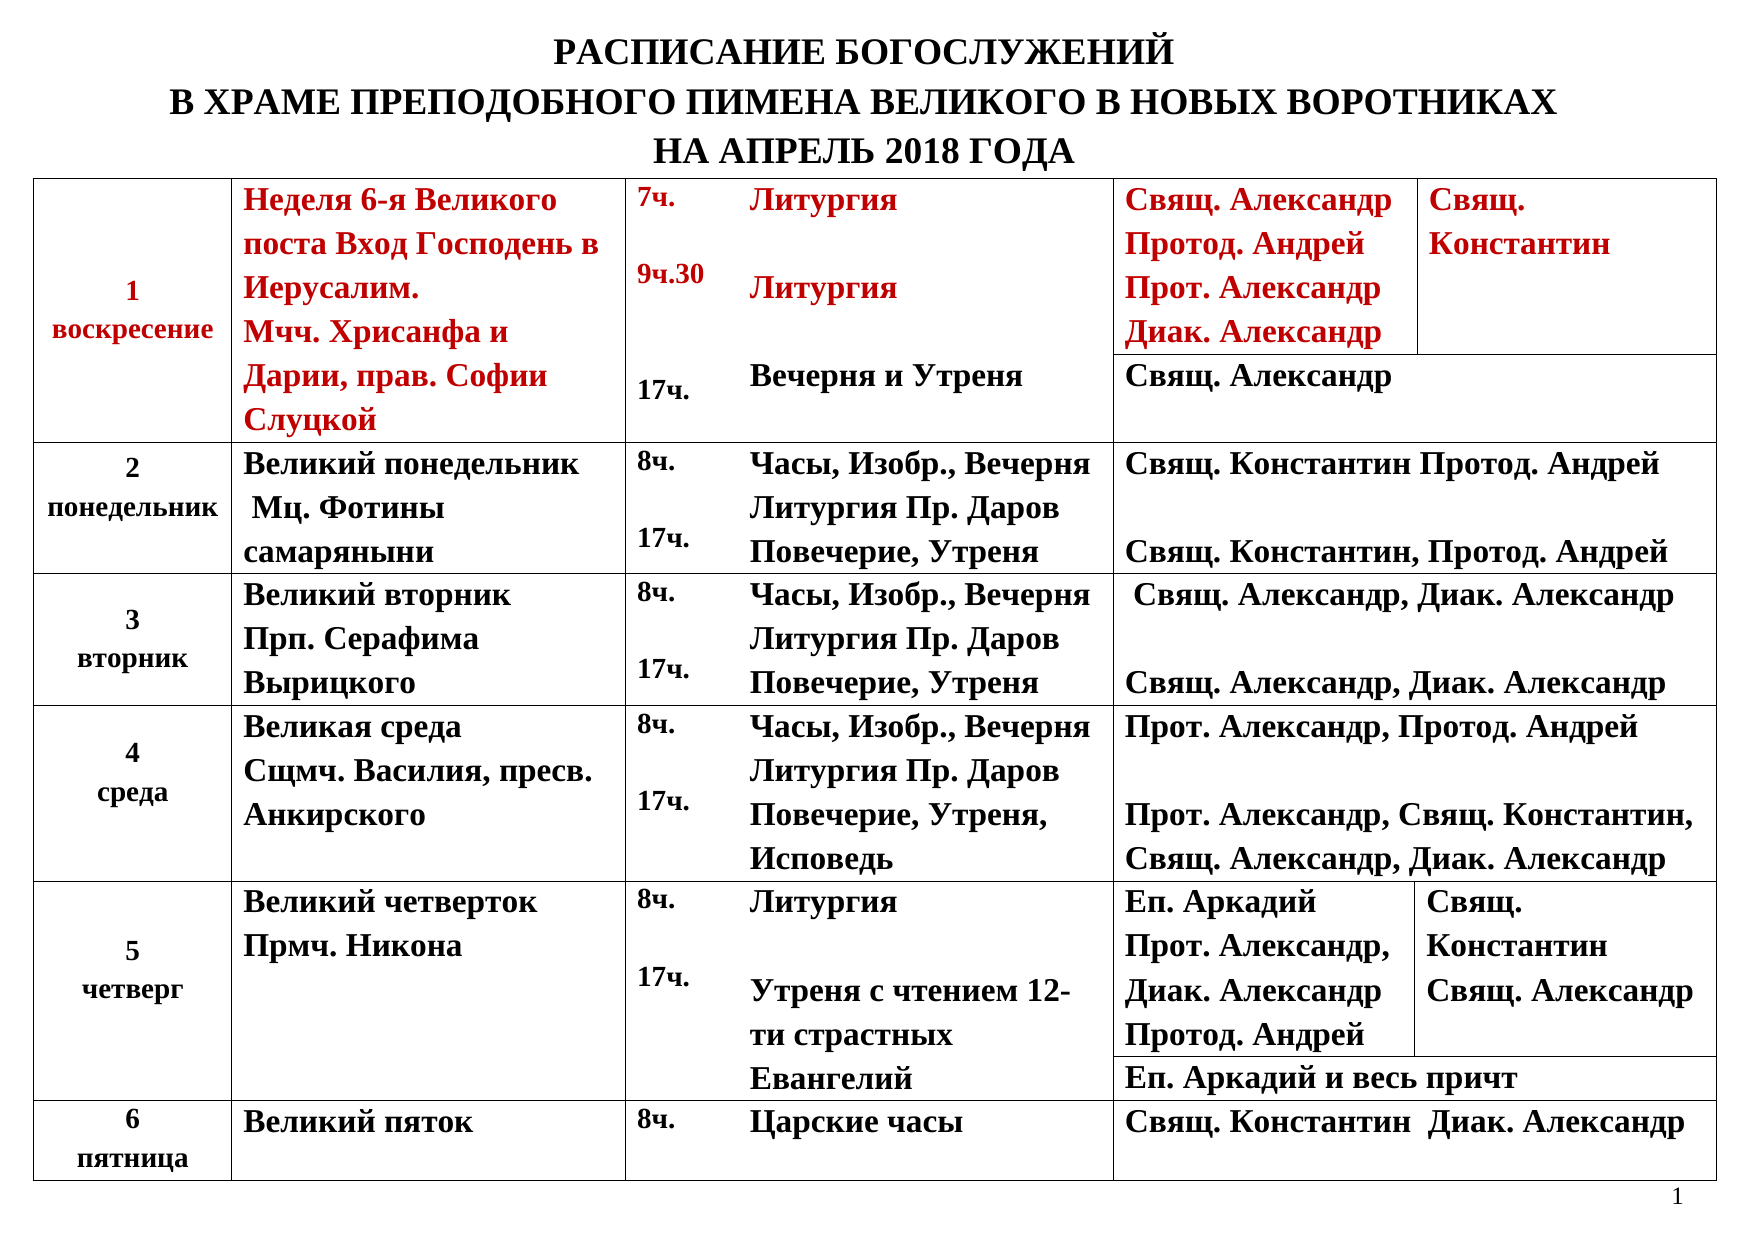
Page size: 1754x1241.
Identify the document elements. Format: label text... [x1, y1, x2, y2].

table_cell Свящ. Александр [1114, 355, 1716, 442]
table_cell Свящ. Константин Свящ. Александр [1415, 882, 1716, 1056]
text РАСПИСАНИЕ БОГОСЛУЖЕНИЙ [44, 29, 1683, 73]
text НА АПРЕЛЬ 2018 ГОДА [44, 129, 1683, 172]
table_header 1 воскресение [34, 179, 231, 442]
table_cell 2 понедельник [34, 443, 231, 573]
table_cell 8ч. 17ч. [626, 443, 738, 573]
table_cell 8ч. 17ч. [626, 574, 738, 705]
table_cell Еп. Аркадий Прот. Александр, Диак. Александр Протод. Андрей [1114, 882, 1414, 1056]
table_cell Часы, Изобр., Вечерня Литургия Пр. Даров Повечерие, Утреня, Исповедь [738, 706, 1113, 881]
table_header Литургия Литургия Вечерня и Утреня [738, 179, 1113, 442]
table_cell 8ч. 14ч. 17ч. [626, 1101, 738, 1180]
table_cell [738, 1101, 1113, 1180]
table_cell Прот. Александр, Протод. Андрей Прот. Александр, Свящ. Константин, Свящ. Александр, Диак. Александр [1114, 706, 1716, 881]
table_cell Великий понедельник Мц. Фотины самаряныни [232, 443, 625, 573]
table_cell Литургия Утреня с чтением 12-ти страстных Евангелий [738, 882, 1113, 1100]
table_cell Часы, Изобр., Вечерня Литургия Пр. Даров Повечерие, Утреня [738, 574, 1113, 705]
table_cell 3 вторник [34, 574, 231, 705]
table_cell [1114, 1101, 1716, 1180]
table_cell Еп. Аркадий и весь причт [1114, 1057, 1716, 1100]
table_header Неделя 6-я Великого поста Вход Господень в Иерусалим. Мчч. Хрисанфа и Дарии, прав. Софии Слуцкой [232, 179, 625, 442]
table_cell Свящ. Александр, Диак. Александр Свящ. Александр, Диак. Александр [1114, 574, 1716, 705]
table_cell 8ч. 17ч. [626, 706, 738, 881]
table_cell Свящ. Константин Протод. Андрей Свящ. Константин, Протод. Андрей [1114, 443, 1716, 573]
table_cell 5 четверг [34, 882, 231, 1100]
text В ХРАМЕ ПРЕПОДОБНОГО ПИМЕНА ВЕЛИКОГО В НОВЫХ ВОРОТНИКАХ [44, 79, 1683, 122]
table_cell Часы, Изобр., Вечерня Литургия Пр. Даров Повечерие, Утреня [738, 443, 1113, 573]
table_cell 6 пятница [34, 1101, 231, 1180]
table_header 7ч. 9ч.30 17ч. [626, 179, 738, 442]
table_cell Великий вторник Прп. Серафима Вырицкого [232, 574, 625, 705]
table_cell Великая среда Сщмч. Василия, пресв. Анкирского [232, 706, 625, 881]
table_header Свящ. Александр Протод. Андрей Прот. Александр Диак. Александр [1114, 179, 1417, 354]
table_cell 8ч. 17ч. [626, 882, 738, 1100]
table_cell Великий четверток Прмч. Никона [232, 882, 625, 1100]
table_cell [232, 1101, 625, 1180]
table_header Свящ. Константин [1418, 179, 1716, 354]
table_cell 4 среда [34, 706, 231, 881]
